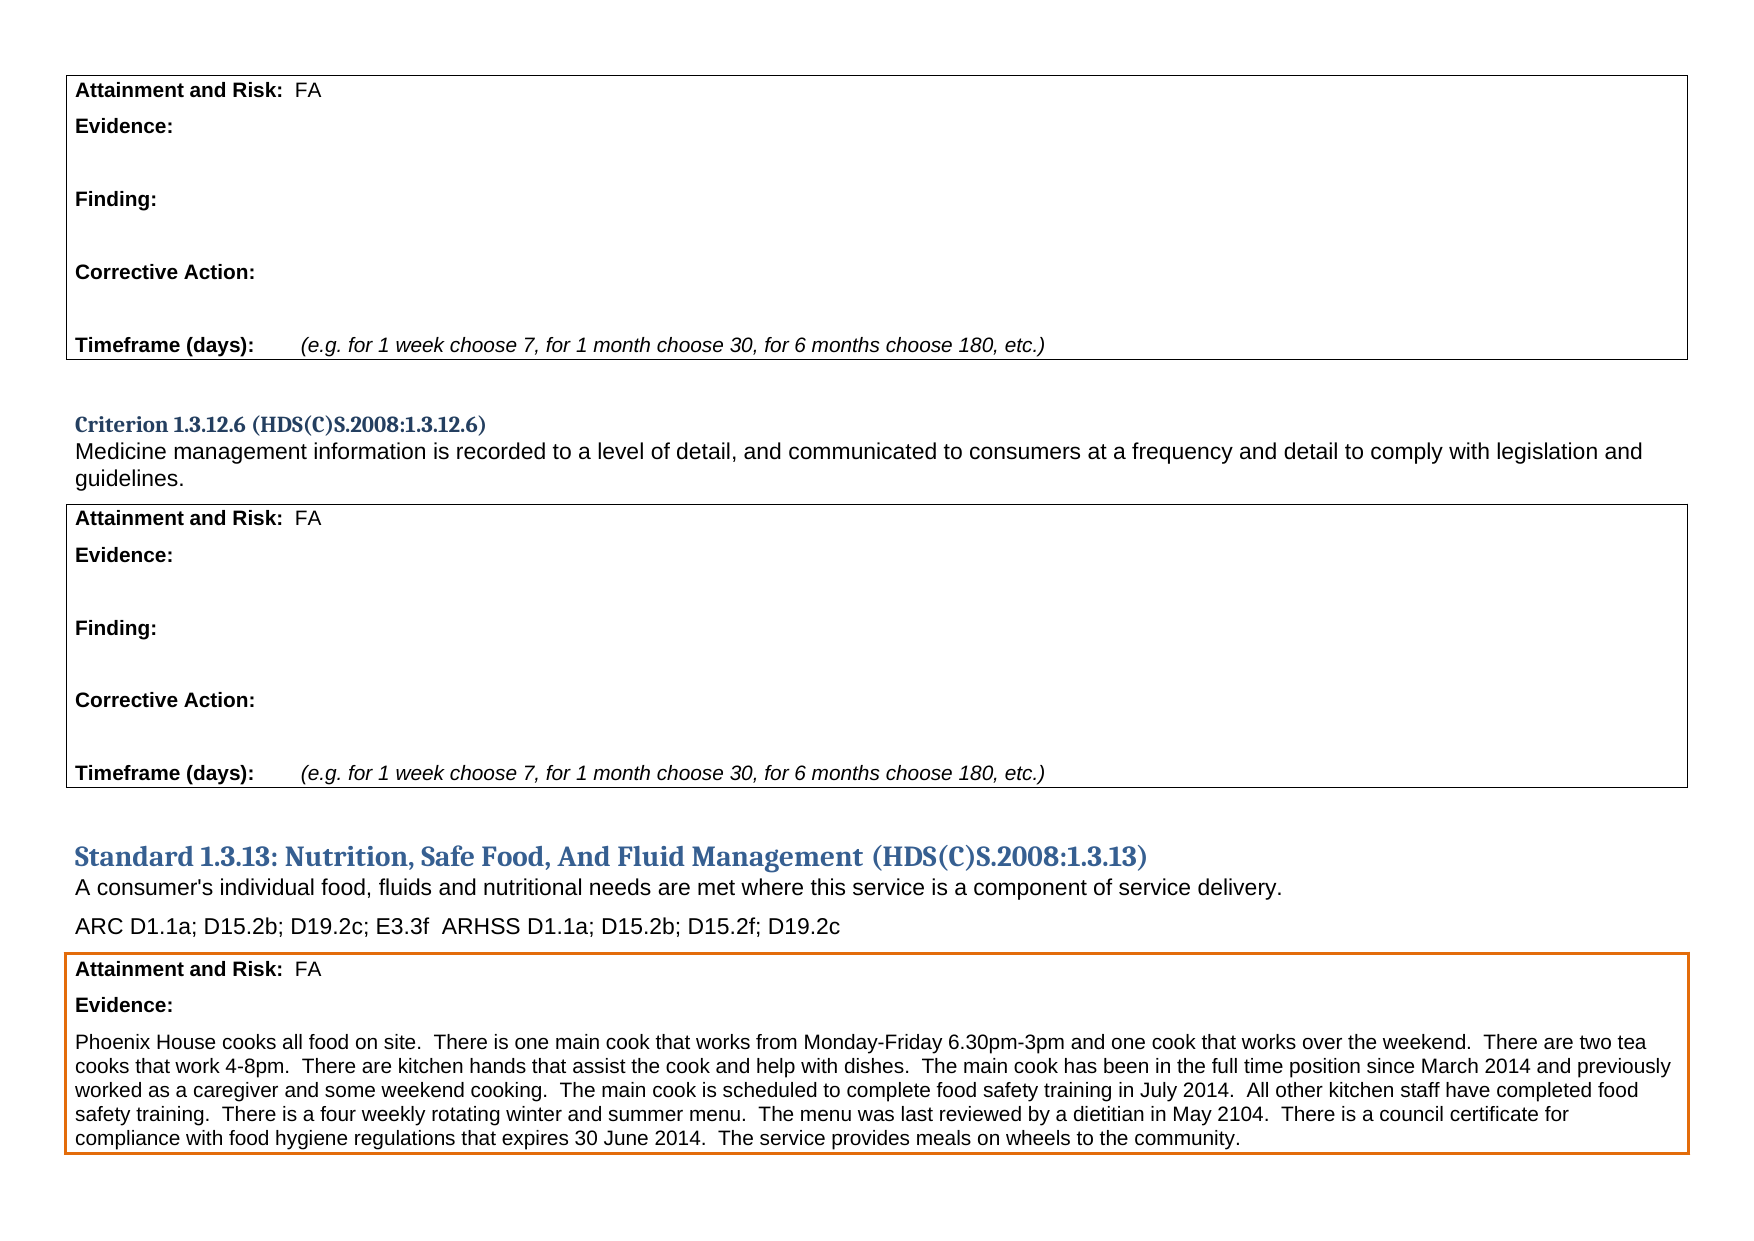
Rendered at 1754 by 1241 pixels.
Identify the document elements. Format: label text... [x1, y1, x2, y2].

text Attainment and Risk: FA [67, 505, 1687, 530]
text Finding: [67, 613, 1687, 639]
text Corrective Action: [67, 257, 1687, 284]
text Attainment and Risk: FA [67, 76, 1687, 102]
text Phoenix House cooks all food on site. There is one main cook that works from Monday-Friday 6.30pm-3pm and one cook that works over the weekend. There are two tea cooks that work 4-8pm. There are kitchen hands that assist the cook and help with dishes. The main cook has been in the full time position since March 2014 and previously worked as a caregiver and some weekend cooking. The main cook is scheduled to complete food safety training in July 2014. All other kitchen staff have completed food safety training. There is a four weekly rotating winter and summer menu. The menu was last reviewed by a dietitian in May 2104. There is a council certificate for compliance with food hygiene regulations that expires 30 June 2014. The service provides meals on wheels to the community. [67, 1024, 1687, 1152]
text Finding: [67, 184, 1687, 211]
text A consumer's individual food, fluids and nutritional needs are met where this service is a component of service delivery. [75, 874, 1679, 900]
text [67, 330, 1687, 359]
text Attainment and Risk: FA [67, 955, 1687, 981]
text Corrective Action: [67, 686, 1687, 712]
text Medicine management information is recorded to a level of detail, and communicated to consumers at a frequency and detail to comply with legislation and guidelines. [75, 438, 1679, 491]
text Timeframe (days): (e.g. for 1 week choose 7, for 1 month choose 30, for 6 months choose 180, etc.) [67, 759, 1687, 787]
subtitle Criterion 1.3.12.6 (HDS(C)S.2008:1.3.12.6) [75, 412, 1679, 438]
subtitle Standard 1.3.13: Nutrition, Safe Food, And Fluid Management (HDS(C)S.2008:1.3.13) [75, 840, 1679, 874]
text Evidence: [67, 988, 1687, 1017]
text Evidence: [67, 111, 1687, 138]
text ARC D1.1a; D15.2b; D19.2c; E3.3f ARHSS D1.1a; D15.2b; D15.2f; D19.2c [75, 913, 1679, 939]
text Evidence: [67, 540, 1687, 566]
